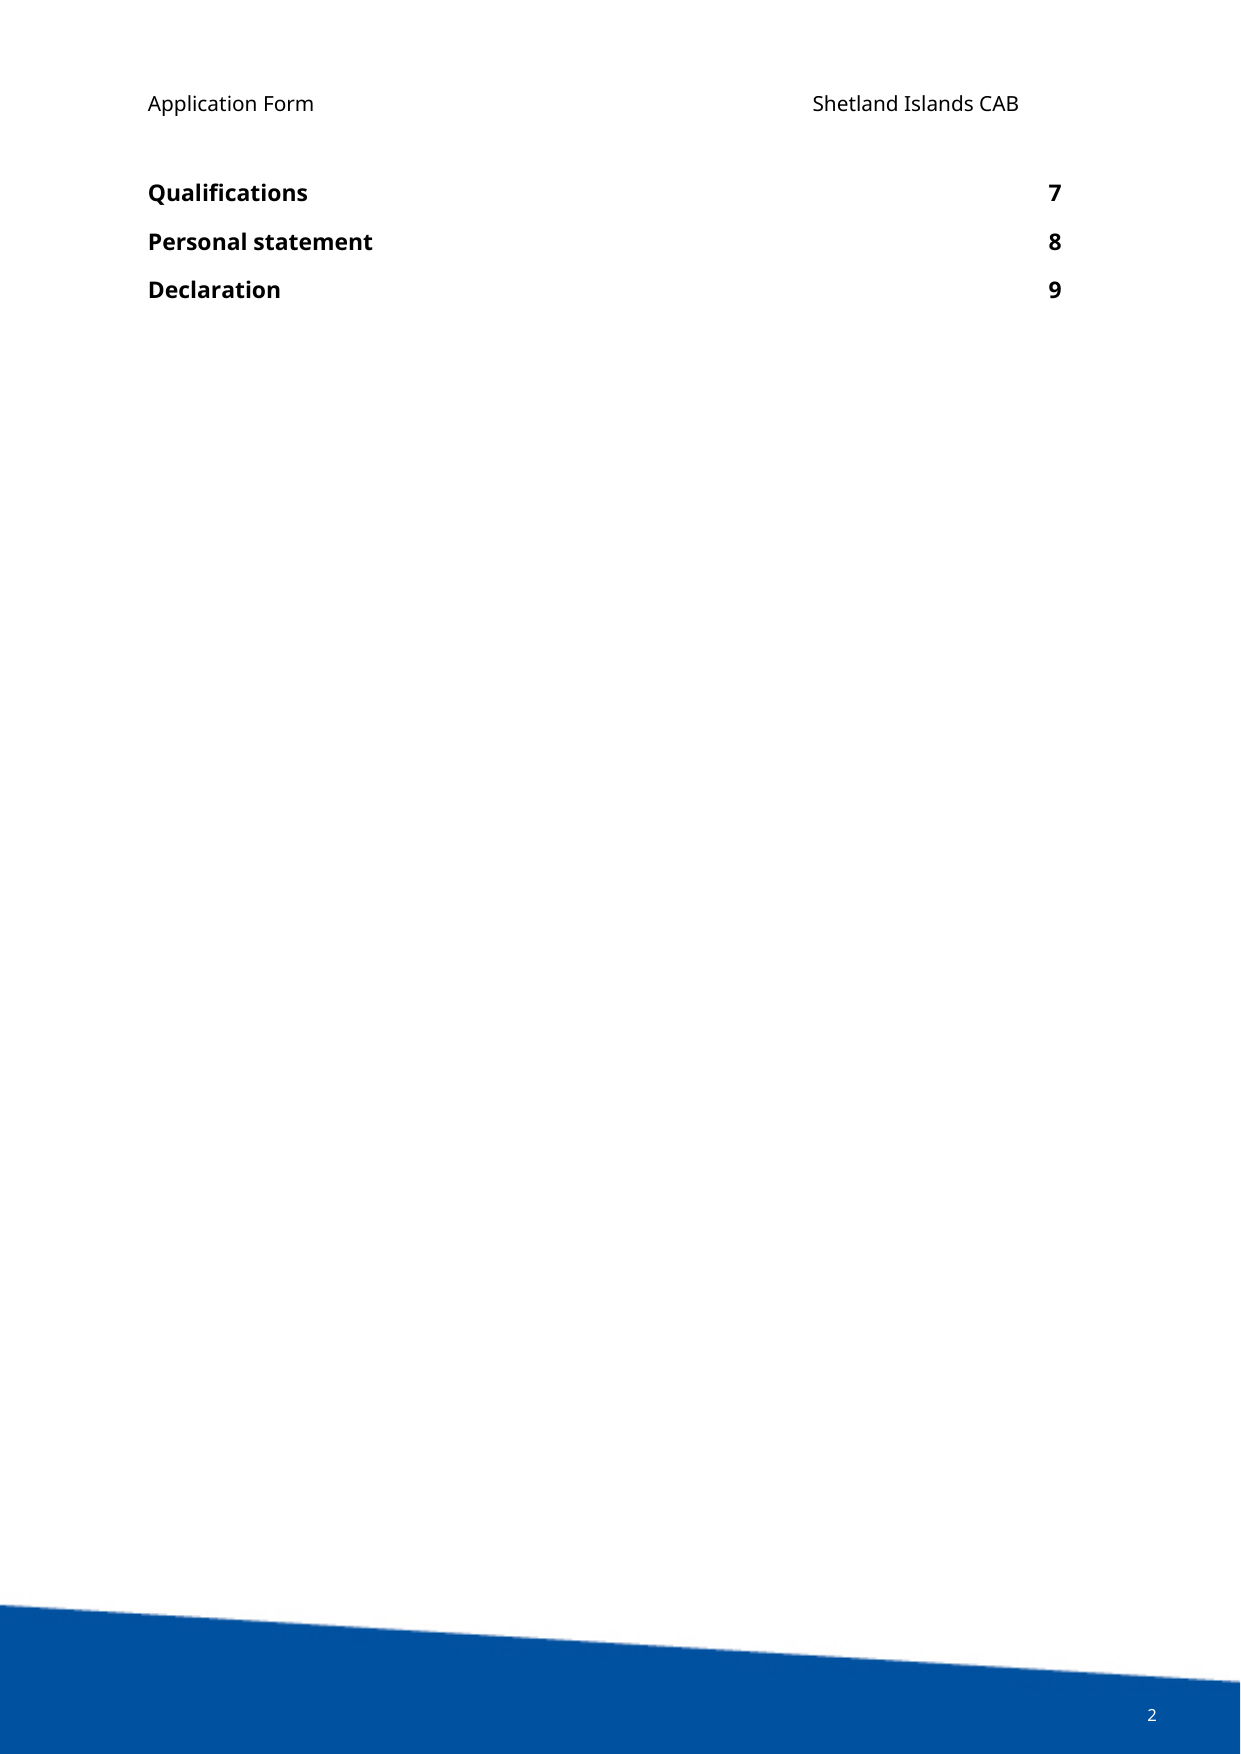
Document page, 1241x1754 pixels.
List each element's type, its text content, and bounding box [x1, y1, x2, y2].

text Declaration 9 [148, 274, 1063, 305]
text Personal statement 8 [148, 226, 1063, 257]
picture [0, 1591, 1241, 1754]
text Qualifications 7 [148, 177, 1063, 208]
